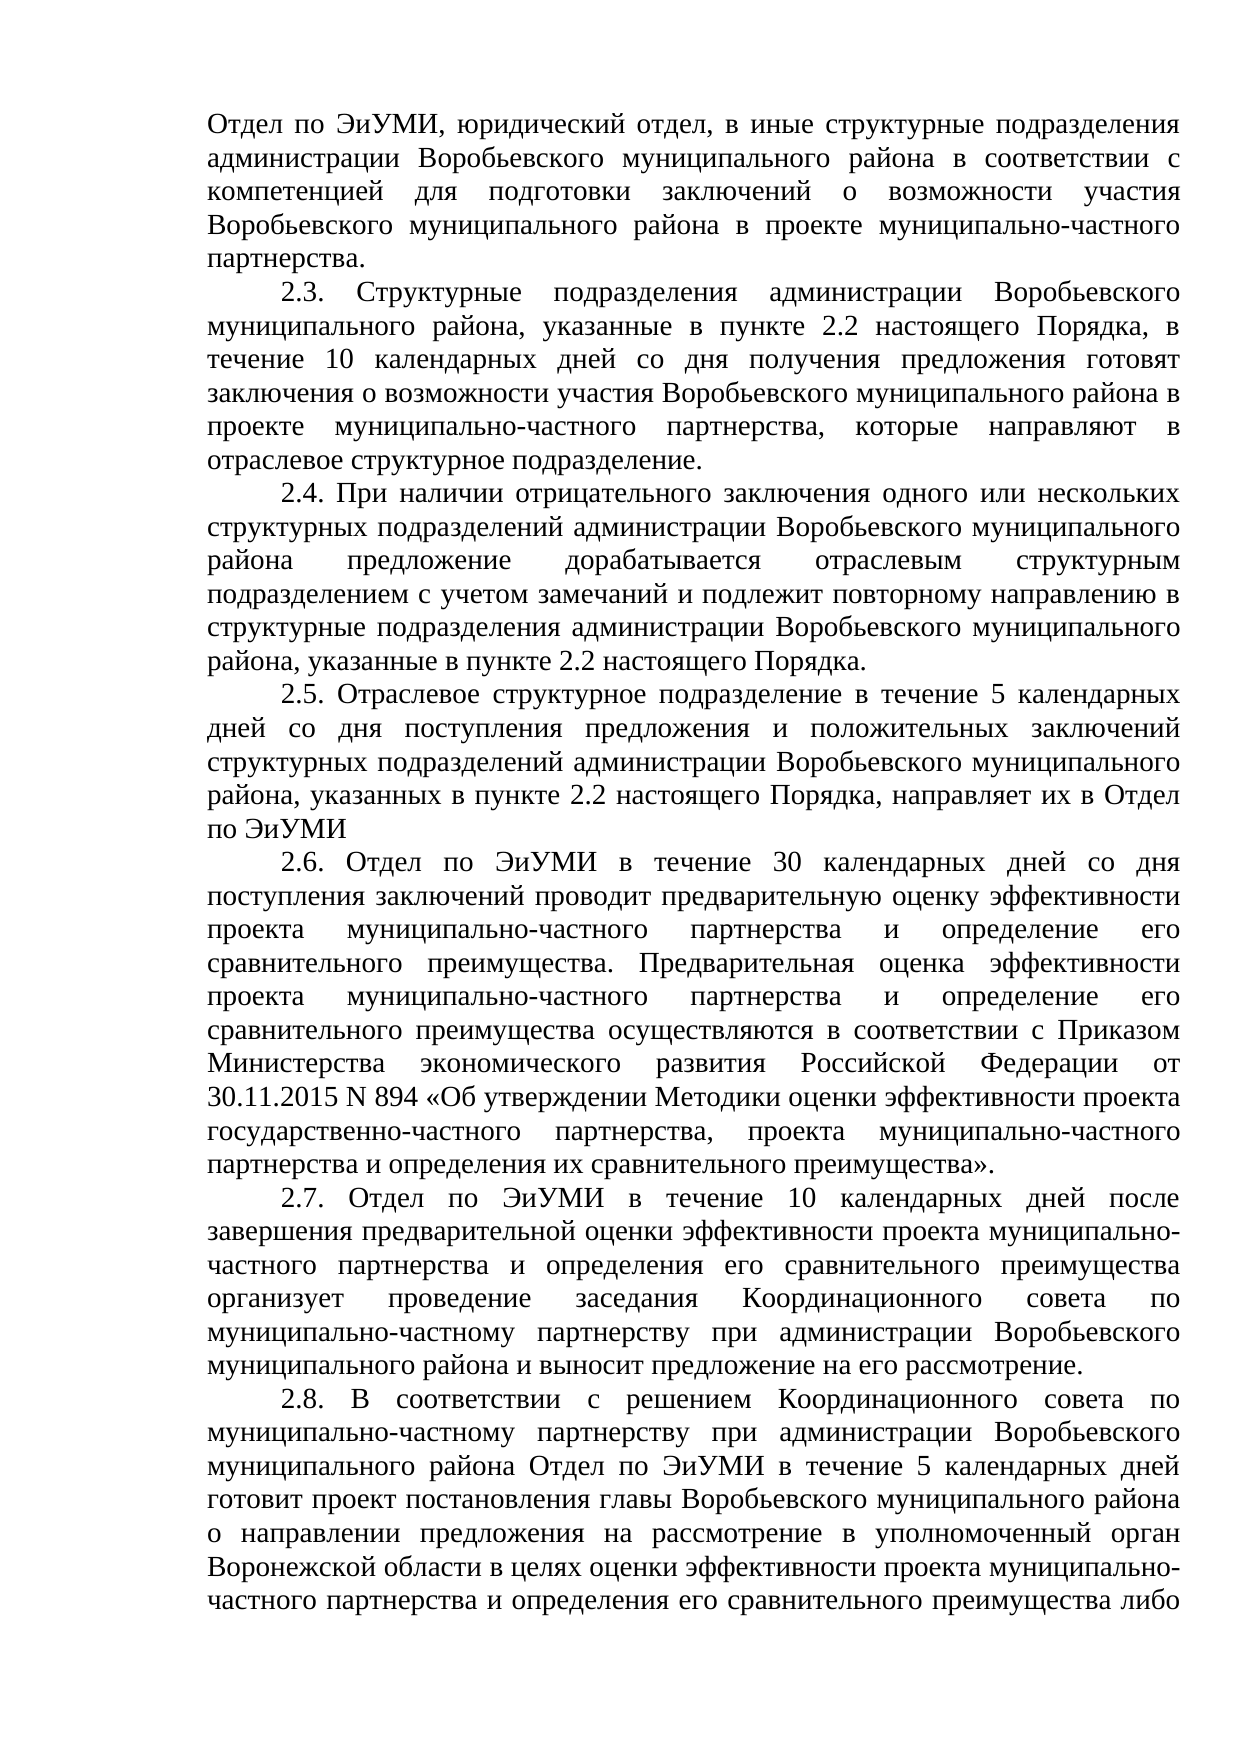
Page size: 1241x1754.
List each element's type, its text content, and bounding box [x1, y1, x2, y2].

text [207, 106, 1181, 274]
text 2.7. Отдел по ЭиУМИ в течение 10 календарных дней после завершения предварительной оценки эффективности проекта муниципально-частного партнерства и определения его сравнительного преимущества организует проведение заседания Координационного совета по муниципально-частному партнерству при администрации Воробьевского муниципального района и выносит предложение на его рассмотрение. [207, 1180, 1181, 1381]
text 2.6. Отдел по ЭиУМИ в течение 30 календарных дней со дня поступления заключений проводит предварительную оценку эффективности проекта муниципально-частного партнерства и определение его сравнительного преимущества. Предварительная оценка эффективности проекта муниципально-частного партнерства и определение его сравнительного преимущества осуществляются в соответствии с Приказом Министерства экономического развития Российской Федерации от 30.11.2015 N 894 «Об утверждении Методики оценки эффективности проекта государственно-частного партнерства, проекта муниципально-частного партнерства и определения их сравнительного преимущества». [207, 844, 1181, 1180]
text 2.5. Отраслевое структурное подразделение в течение 5 календарных дней со дня поступления предложения и положительных заключений структурных подразделений администрации Воробьевского муниципального района, указанных в пункте 2.2 настоящего Порядка, направляет их в Отдел по ЭиУМИ [207, 677, 1181, 844]
text 2.3. Структурные подразделения администрации Воробьевского муниципального района, указанные в пункте 2.2 настоящего Порядка, в течение 10 календарных дней со дня получения предложения готовят заключения о возможности участия Воробьевского муниципального района в проекте муниципально-частного партнерства, которые направляют в отраслевое структурное подразделение. [207, 274, 1181, 475]
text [207, 1381, 1181, 1616]
text 2.4. При наличии отрицательного заключения одного или нескольких структурных подразделений администрации Воробьевского муниципального района предложение дорабатывается отраслевым структурным подразделением с учетом замечаний и подлежит повторному направлению в структурные подразделения администрации Воробьевского муниципального района, указанные в пункте 2.2 настоящего Порядка. [207, 475, 1181, 677]
